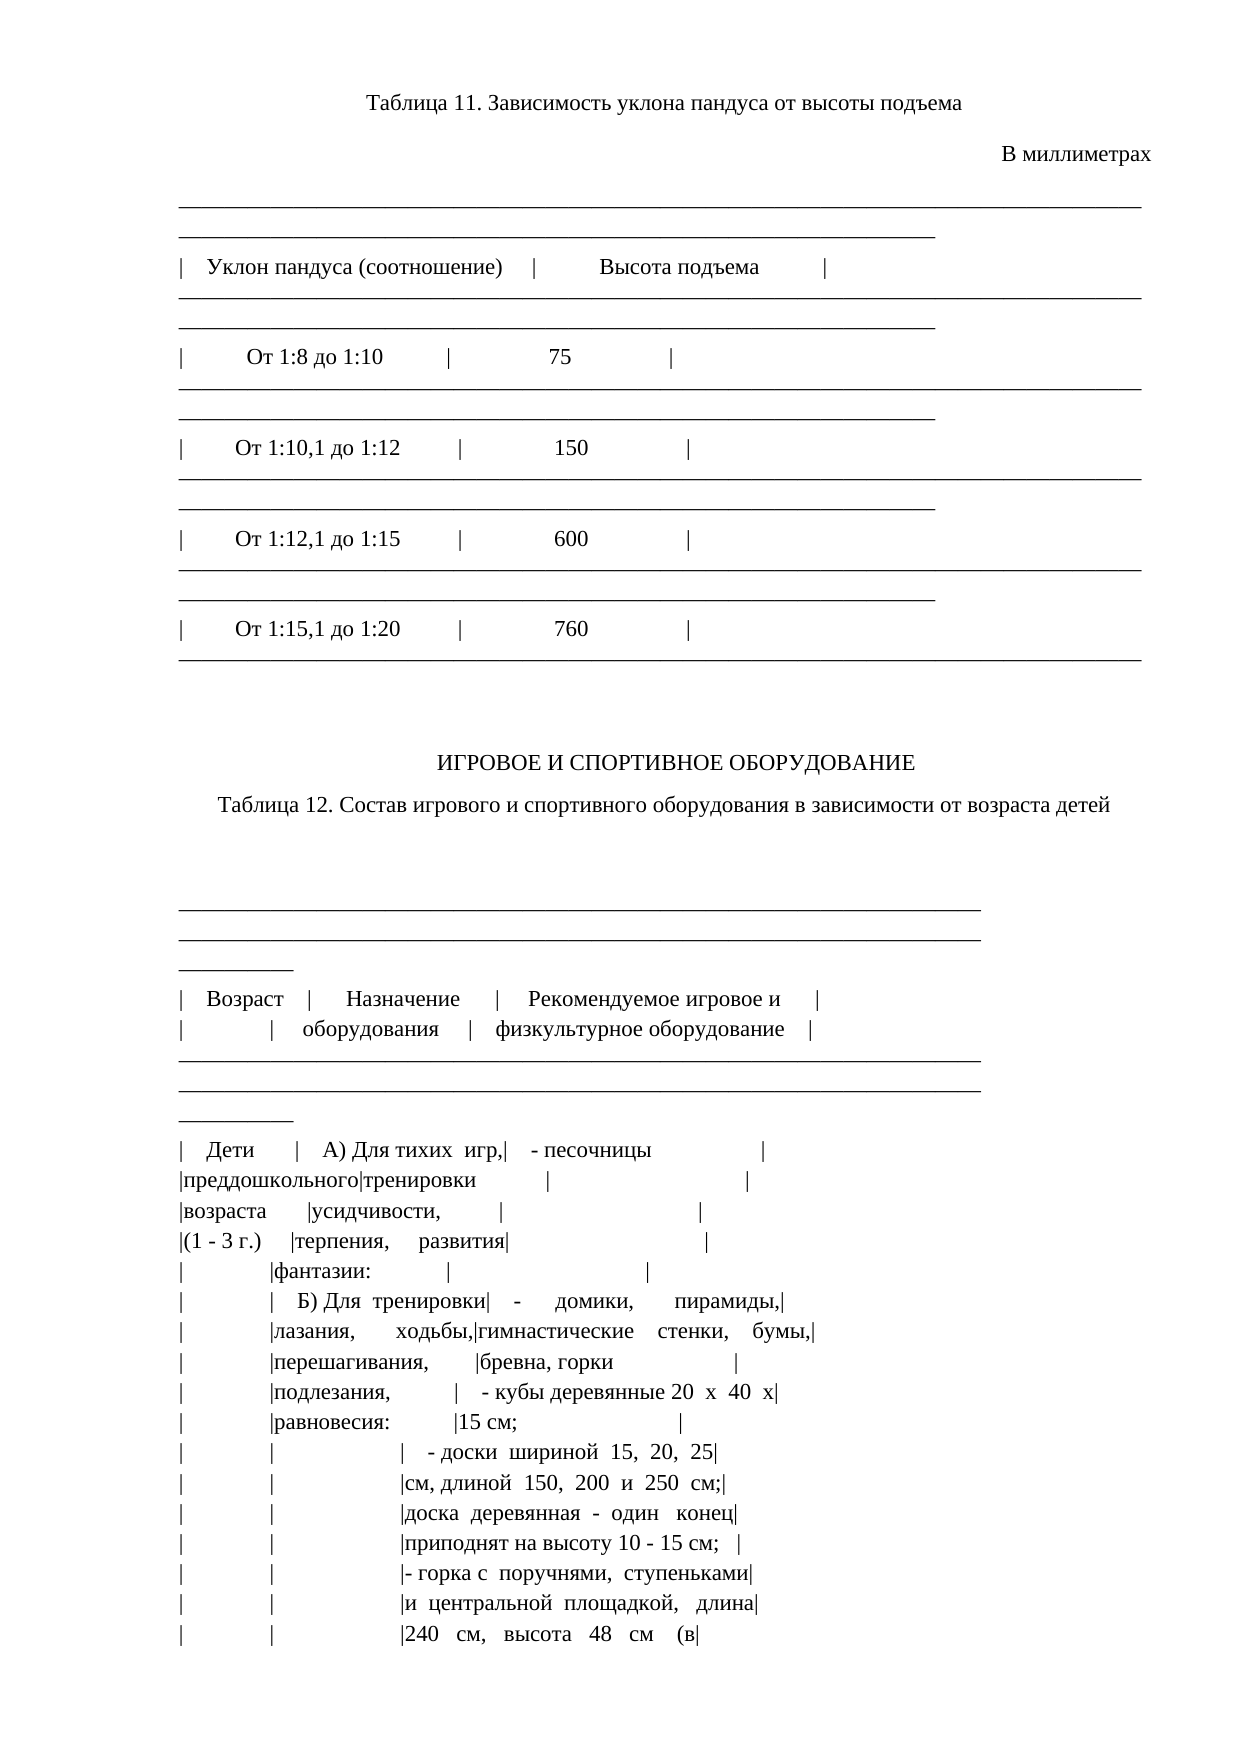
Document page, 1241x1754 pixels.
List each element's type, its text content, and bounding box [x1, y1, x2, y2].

table_header ——————————————————————————————————————————————————————————————————————————— | Уклон пандуса (соотношение) | Высота подъема | ——————————————————————————————————————————————————————————————————————————— | От 1:8 до 1:10 | 75 | ——————————————————————————————————————————————————————————————————————————— | От 1:10,1 до 1:12 | 150 | ——————————————————————————————————————————————————————————————————————————— | От 1:12,1 до 1:15 | 600 | ——————————————————————————————————————————————————————————————————————————— | От 1:15,1 до 1:20 | 760 | —————————————————————————————————————————— [177, 191, 1161, 698]
text Таблица 11. Зависимость уклона пандуса от высоты подъема [177, 89, 1152, 115]
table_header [177, 893, 984, 1648]
text В миллиметрах [177, 140, 1152, 166]
text Таблица 12. Состав игрового и спортивного оборудования в зависимости от возраста детей [177, 791, 1152, 817]
text ИГРОВОЕ И СПОРТИВНОЕ ОБОРУДОВАНИЕ [177, 749, 1152, 775]
